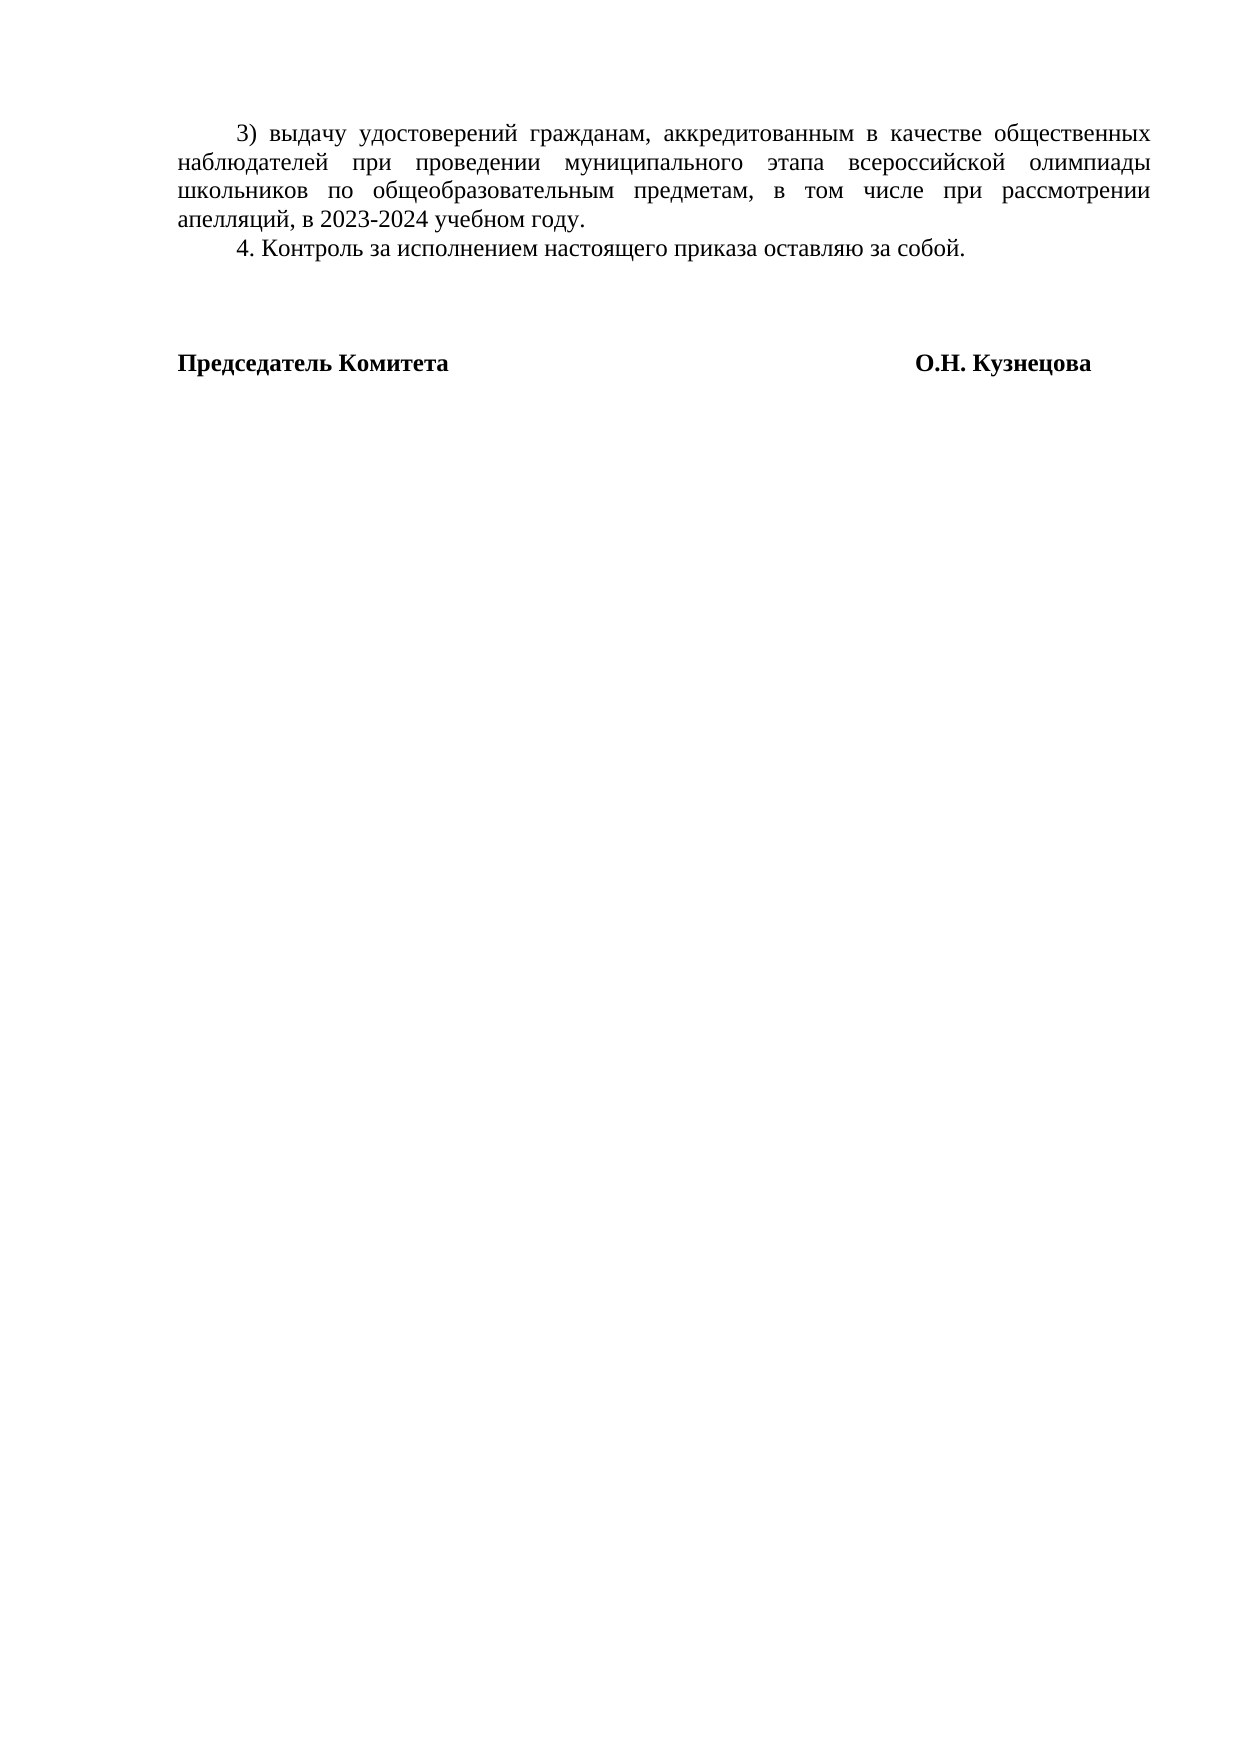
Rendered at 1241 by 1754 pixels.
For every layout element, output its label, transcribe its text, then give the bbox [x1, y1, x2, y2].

text Председатель Комитета О.Н. Кузнецова [177, 348, 1152, 377]
text 3) выдачу удостоверений гражданам, аккредитованным в качестве общественных наблюдателей при проведении муниципального этапа всероссийской олимпиады школьников по общеобразовательным предметам, в том числе при рассмотрении апелляций, в 2023-2024 учебном году. [177, 118, 1152, 233]
text 4. Контроль за исполнением настоящего приказа оставляю за собой. [177, 233, 1152, 262]
